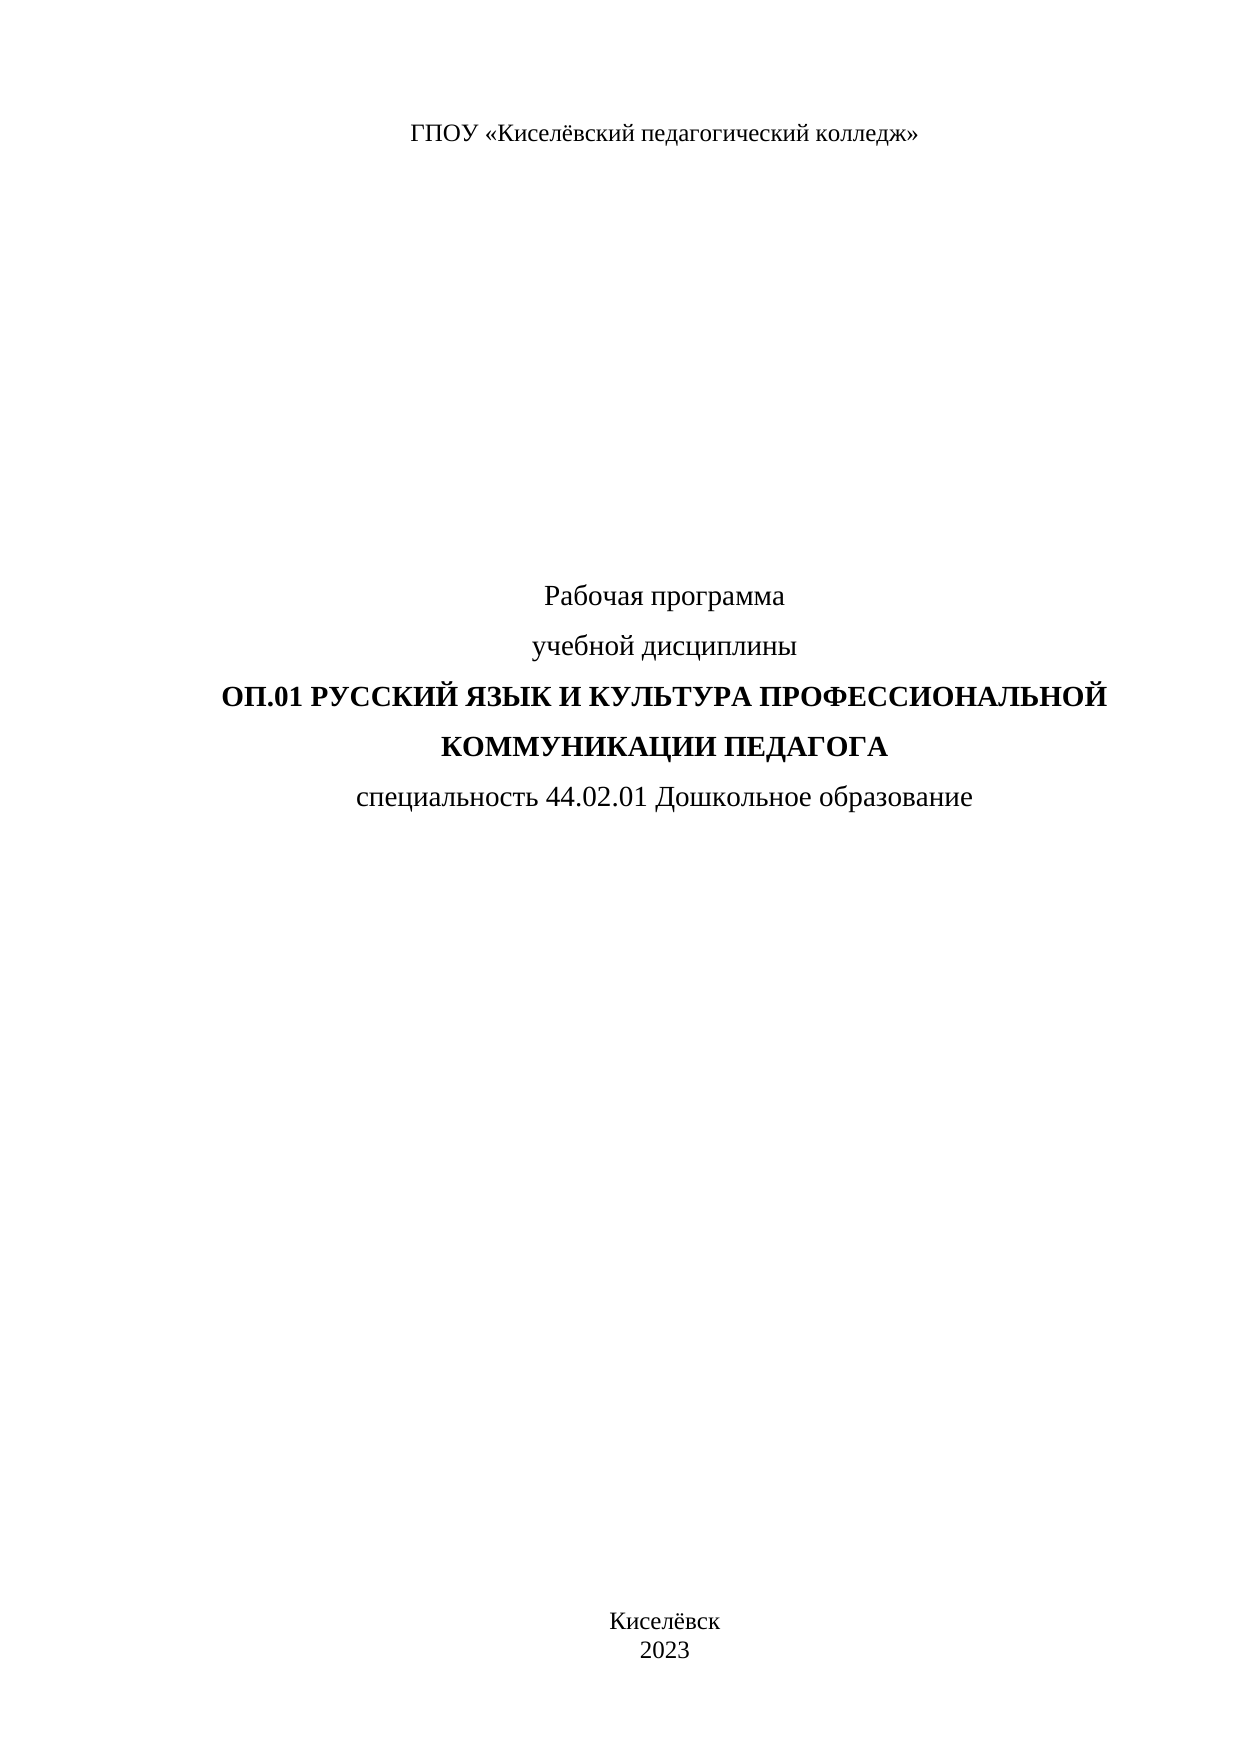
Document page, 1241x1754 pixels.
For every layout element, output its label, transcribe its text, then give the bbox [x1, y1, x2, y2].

text ОП.01 Русский язык и культура профессиональной коммуникации педагога [177, 679, 1152, 763]
text Киселёвск [177, 1606, 1152, 1635]
text специальность 44.02.01 Дошкольное образование [177, 779, 1152, 813]
text Рабочая программа [177, 578, 1152, 612]
text учебной дисциплины [177, 628, 1152, 662]
text ГПОУ «Киселёвский педагогический колледж» [177, 118, 1152, 147]
text 2023 [177, 1635, 1152, 1663]
